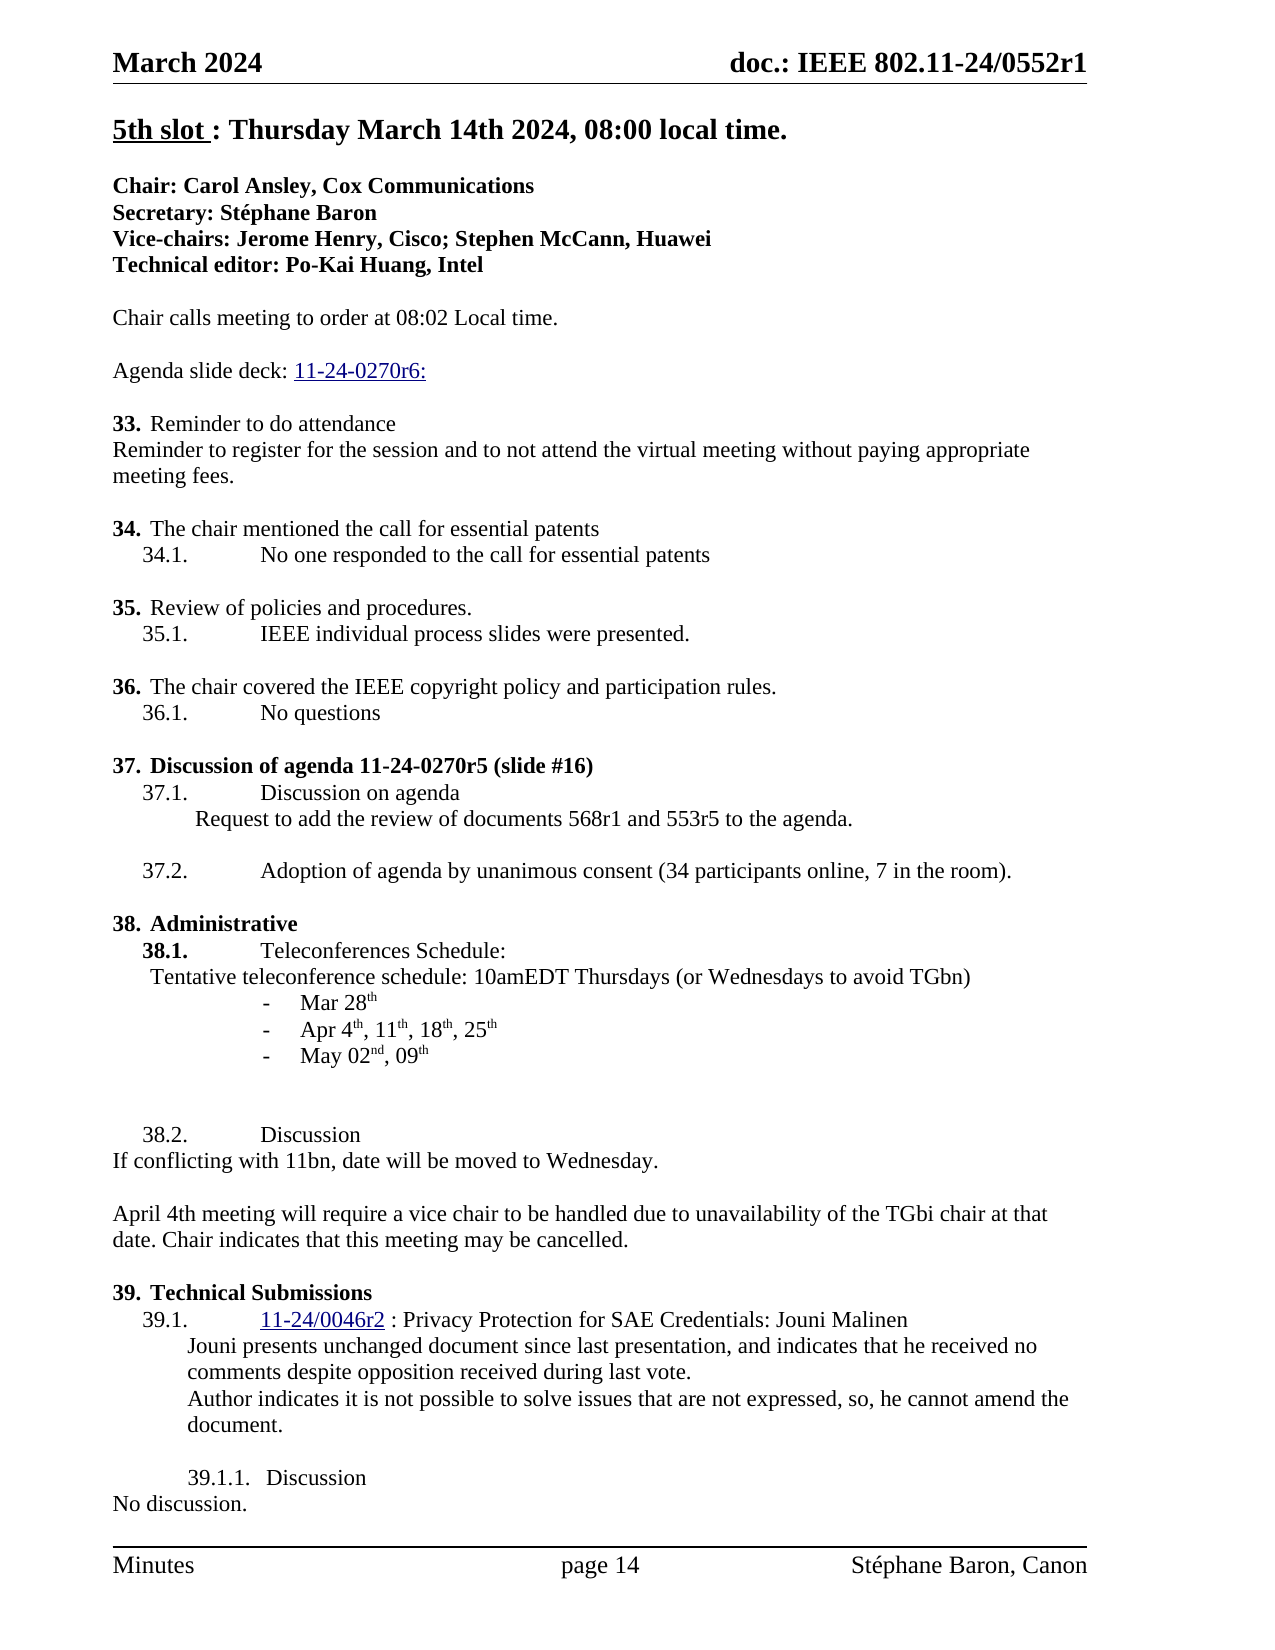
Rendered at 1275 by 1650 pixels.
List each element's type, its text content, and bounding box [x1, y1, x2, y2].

text No discussion. [112, 1490, 1087, 1516]
list Administrative [112, 910, 1087, 937]
list Reminder to do attendance [112, 409, 1087, 436]
text April 4th meeting will require a vice chair to be handled due to unavailability of the TGbi chair at that date. Chair indicates that this meeting may be cancelled. [112, 1200, 1087, 1253]
list Mar 28th [262, 989, 1087, 1016]
text Tentative teleconference schedule: 10amEDT Thursdays (or Wednesdays to avoid TGbn) [150, 963, 1087, 989]
text Chair: Carol Ansley, Cox Communications [112, 172, 1087, 199]
list Teleconferences Schedule: [142, 937, 1087, 963]
text If conflicting with 11bn, date will be moved to Wednesday. [112, 1147, 1087, 1174]
list Review of policies and procedures. [112, 594, 1087, 620]
list Apr 4th, 11th, 18th, 25th [262, 1016, 1087, 1042]
text Vice-chairs: Jerome Henry, Cisco; Stephen McCann, Huawei [112, 225, 1087, 251]
list Discussion on agenda [142, 778, 1087, 805]
list IEEE individual process slides were presented. [142, 620, 1087, 647]
text Reminder to register for the session and to not attend the virtual meeting without paying appropriate meeting fees. [112, 436, 1087, 489]
text Jouni presents unchanged document since last presentation, and indicates that he received no comments despite opposition received during last vote. [187, 1332, 1087, 1385]
text Request to add the review of documents 568r1 and 553r5 to the agenda. [195, 805, 1087, 831]
text Agenda slide deck: 11-24-0270r6: [112, 357, 1087, 383]
list May 02nd, 09th [262, 1042, 1087, 1068]
list Adoption of agenda by unanimous consent (34 participants online, 7 in the room). [142, 858, 1087, 884]
list 11-24/0046r2 : Privacy Protection for SAE Credentials: Jouni Malinen [142, 1306, 1087, 1332]
list Technical Submissions [112, 1279, 1087, 1306]
list The chair mentioned the call for essential patents [112, 515, 1087, 541]
text Secretary: Stéphane Baron [112, 199, 1087, 225]
text Author indicates it is not possible to solve issues that are not expressed, so, he cannot amend the document. [187, 1385, 1087, 1437]
text Chair calls meeting to order at 08:02 Local time. [112, 304, 1087, 331]
list Discussion of agenda 11-24-0270r5 (slide #16) [112, 752, 1087, 778]
list Discussion [187, 1464, 1087, 1490]
list Discussion [142, 1121, 1087, 1147]
list No one responded to the call for essential patents [142, 541, 1087, 568]
list No questions [142, 699, 1087, 752]
text Technical editor: Po-Kai Huang, Intel [112, 251, 1087, 278]
text 5th slot : Thursday March 14th 2024, 08:00 local time. [112, 112, 1087, 146]
list The chair covered the IEEE copyright policy and participation rules. [112, 673, 1087, 699]
